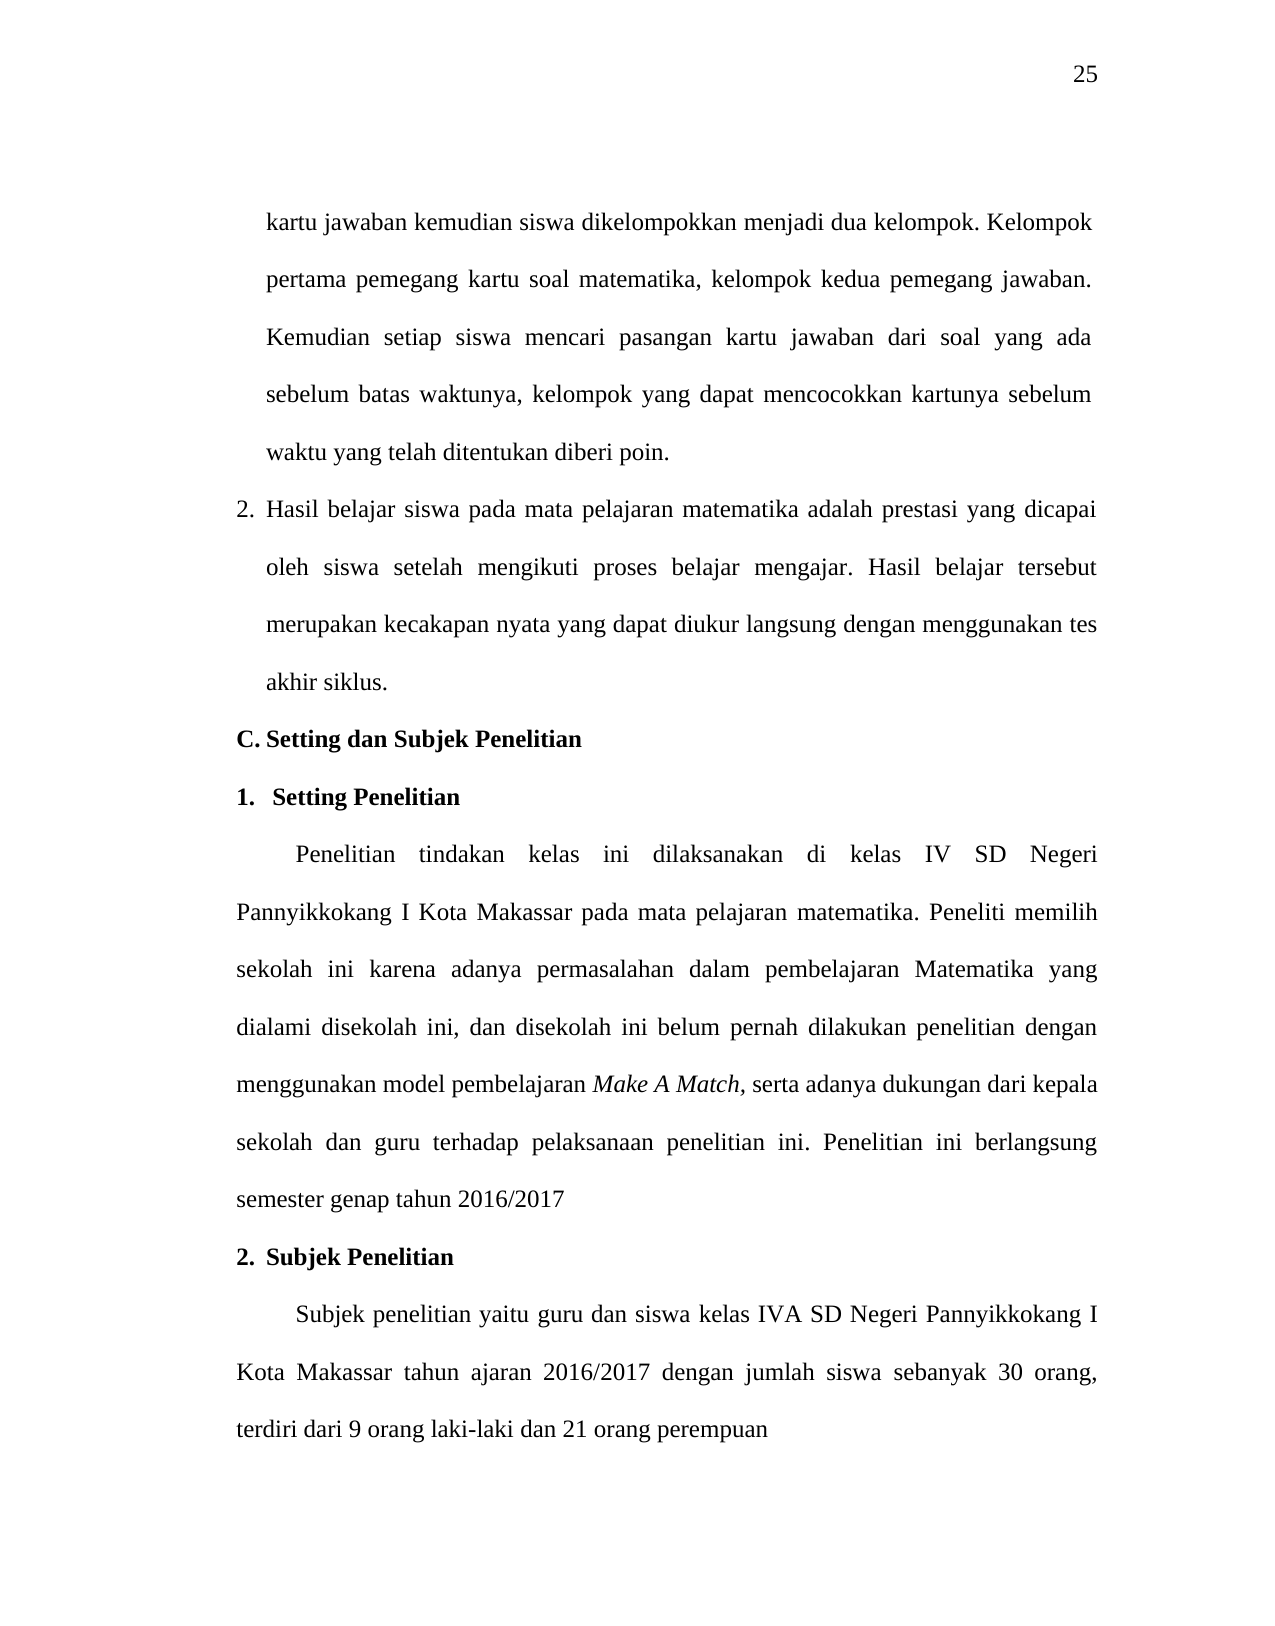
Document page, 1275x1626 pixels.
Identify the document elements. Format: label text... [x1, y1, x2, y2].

list Setting dan Subjek Penelitian [236, 724, 1098, 753]
list Setting Penelitian [236, 782, 1098, 811]
text Penelitian tindakan kelas ini dilaksanakan di kelas IV SD Negeri Pannyikkokang I Kota Makassar pada mata pelajaran matematika. Peneliti memilih sekolah ini karena adanya permasalahan dalam pembelajaran Matematika yang dialami disekolah ini, dan disekolah ini belum pernah dilakukan penelitian dengan menggunakan model pembelajaran Make A Match, serta adanya dukungan dari kepala sekolah dan guru terhadap pelaksanaan penelitian ini. Penelitian ini berlangsung semester genap tahun 2016/2017 [236, 839, 1098, 1213]
text Subjek penelitian yaitu guru dan siswa kelas IVA SD Negeri Pannyikkokang I Kota Makassar tahun ajaran 2016/2017 dengan jumlah siswa sebanyak 30 orang, terdiri dari 9 orang laki-laki dan 21 orang perempuan [236, 1299, 1098, 1443]
list Hasil belajar siswa pada mata pelajaran matematika adalah prestasi yang dicapai oleh siswa setelah mengikuti proses belajar mengajar. Hasil belajar tersebut merupakan kecakapan nyata yang dapat diukur langsung dengan menggunakan tes akhir siklus. [236, 494, 1098, 696]
list Subjek Penelitian [236, 1242, 1098, 1271]
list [236, 207, 1093, 466]
